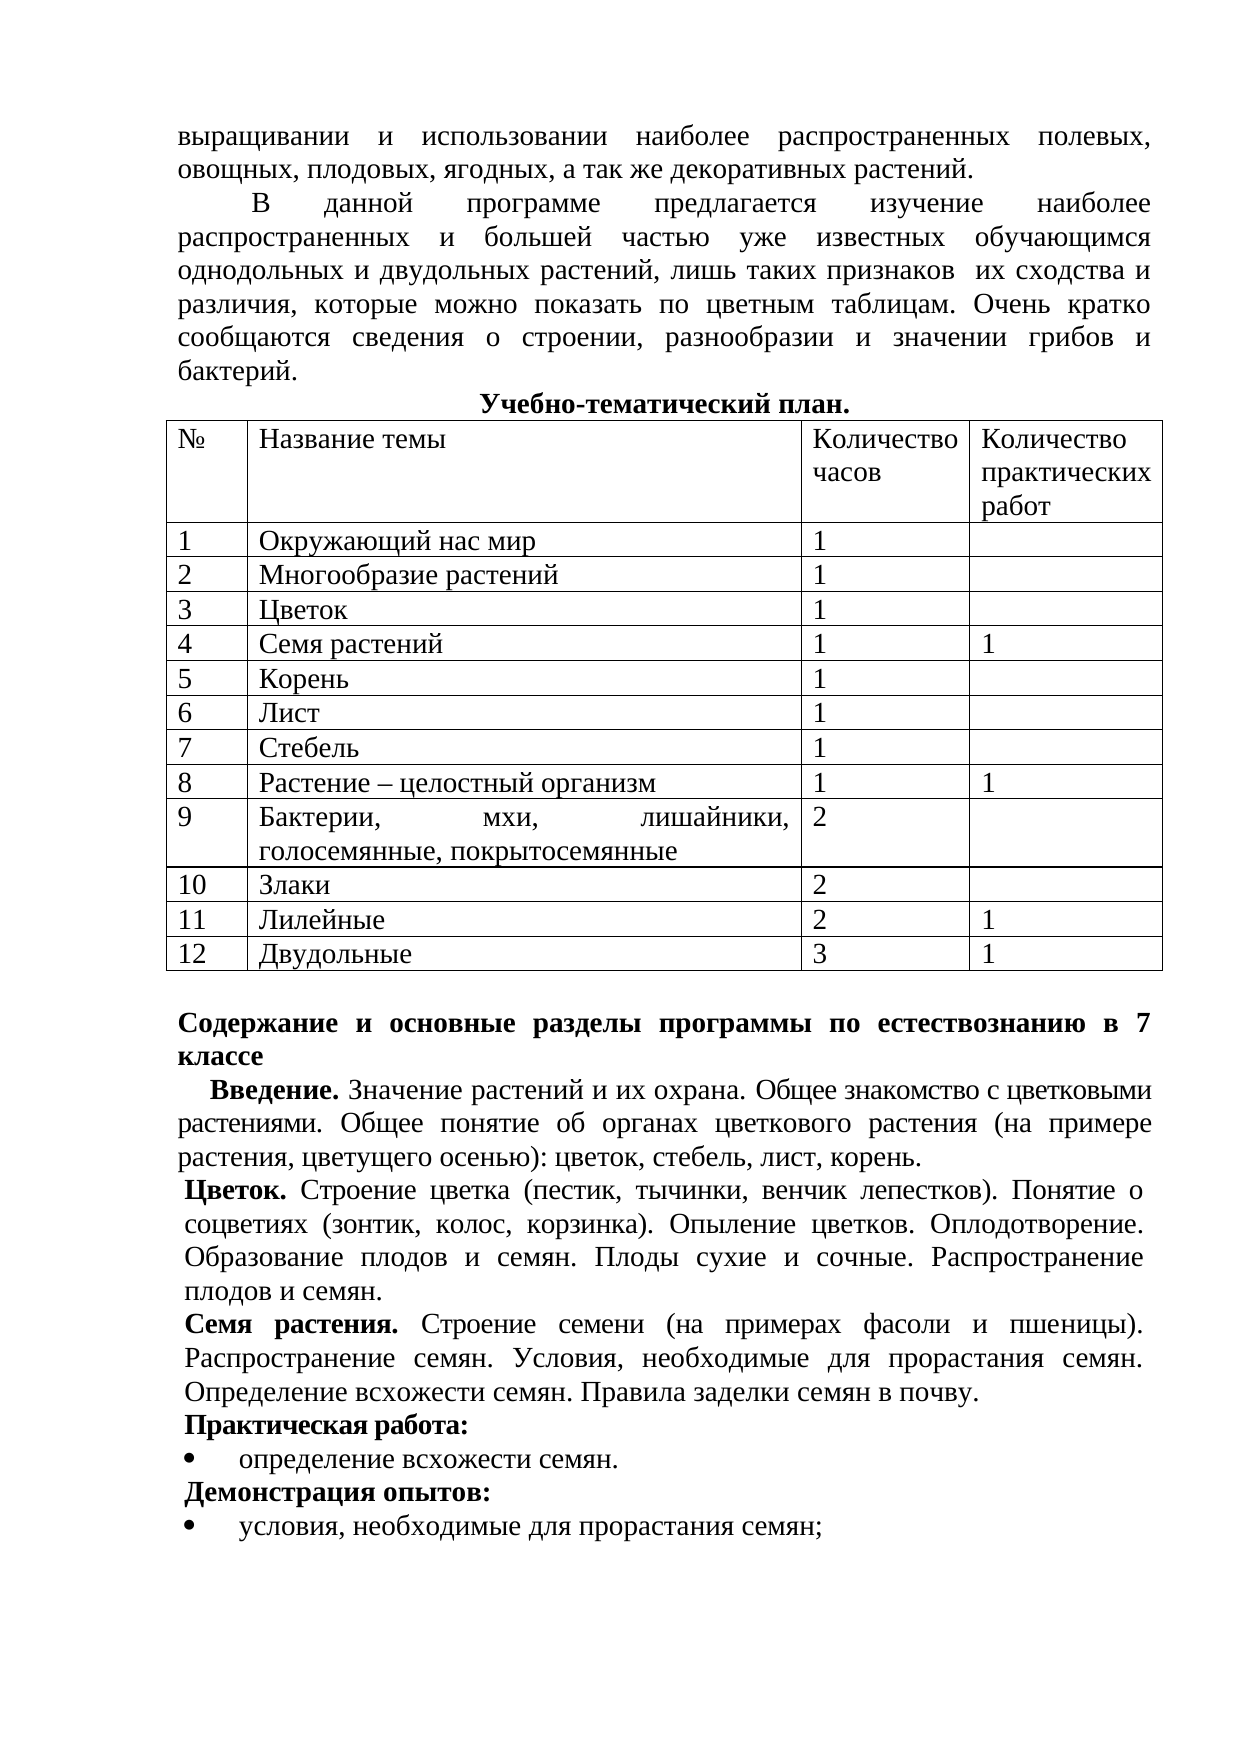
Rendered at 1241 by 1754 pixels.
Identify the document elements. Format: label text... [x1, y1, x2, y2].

table_cell Многообразие растений [248, 557, 801, 591]
table_cell 1 [970, 765, 1162, 798]
list определение всхожести семян. [184, 1441, 1152, 1474]
table_cell Злаки [248, 868, 801, 901]
table_cell 1 [970, 902, 1162, 936]
table_cell 3 [167, 592, 247, 625]
table_cell 2 [802, 799, 969, 866]
table_cell Лист [248, 696, 801, 729]
table_cell Стебель [248, 730, 801, 764]
table_cell 12 [167, 937, 247, 970]
table_cell 1 [802, 661, 969, 694]
table_cell 2 [802, 868, 969, 901]
table_cell 8 [167, 765, 247, 798]
table_cell Растение – целостный организм [248, 765, 801, 798]
text В данной программе предлагается изучение наиболее распространенных и большей частью уже известных обучающимся однодольных и двудольных растений, лишь таких признаков их сходства и различия, которые можно показать по цветным таблицам. Очень кратко сообщаются сведения о строении, разнообразии и значении грибов и бактерий. [177, 185, 1152, 386]
table_cell 9 [167, 799, 247, 866]
text Цветок. Строение цветка (пестик, тычинки, венчик лепестков). Понятие о соцветиях (зонтик, колос, корзинка). Опыление цветков. Оплодотворение. Образование плодов и семян. Плоды сухие и сочные. Распространение плодов и семян. [184, 1172, 1144, 1307]
table_cell 7 [167, 730, 247, 764]
table_cell 1 [802, 626, 969, 660]
table_cell [970, 592, 1162, 625]
table_cell 1 [802, 730, 969, 764]
text Содержание и основные разделы программы по естествознанию в 7 классе [177, 1005, 1152, 1072]
table_cell 1 [970, 626, 1162, 660]
table_cell 10 [167, 868, 247, 901]
table_cell [970, 799, 1162, 866]
table_cell 1 [802, 557, 969, 591]
table_cell [970, 730, 1162, 764]
table_cell Двудольные [248, 937, 801, 970]
table_cell [970, 696, 1162, 729]
table_cell 4 [167, 626, 247, 660]
text Введение. Значение растений и их охрана. Общее знакомство с цветковыми растениями. Общее понятие об органах цветкового растения (на примере растения, цветущего осенью): цветок, стебель, лист, корень. [177, 1072, 1152, 1172]
table_cell 1 [167, 523, 247, 556]
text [177, 118, 1152, 185]
table_cell Семя растений [248, 626, 801, 660]
table_cell 1 [802, 765, 969, 798]
table_cell 5 [167, 661, 247, 694]
list условия, необходимые для прорастания семян; [184, 1508, 1152, 1542]
text Учебно-тематический план. [177, 386, 1152, 420]
table_cell 6 [167, 696, 247, 729]
table_cell [970, 661, 1162, 694]
table_cell [970, 868, 1162, 901]
table_cell 2 [802, 902, 969, 936]
table_header Название темы [248, 421, 801, 522]
table_cell 1 [802, 523, 969, 556]
table_header Количество практических работ [970, 421, 1162, 522]
text Демонстрация опытов: [184, 1474, 1152, 1508]
table_cell 3 [802, 937, 969, 970]
text Семя растения. Строение семени (на примерах фасоли и пшеницы). Распространение семян. Условия, необходимые для прорастания семян. Определение всхожести семян. Правила заделки семян в почву. [184, 1307, 1143, 1407]
table_cell [970, 557, 1162, 591]
table_header Количество часов [802, 421, 969, 522]
table_cell Лилейные [248, 902, 801, 936]
table_cell 2 [167, 557, 247, 591]
table_cell Бактерии, мхи, лишайники, голосемянные, покрытосемянные [248, 799, 801, 866]
table_cell 1 [802, 592, 969, 625]
table_cell 1 [970, 937, 1162, 970]
table_cell 11 [167, 902, 247, 936]
table_cell Цветок [248, 592, 801, 625]
table_cell Корень [248, 661, 801, 694]
table_cell Окружающий нас мир [248, 523, 801, 556]
table_header № [167, 421, 247, 522]
text Практическая работа: [184, 1407, 1152, 1441]
table_cell 1 [802, 696, 969, 729]
table_cell [970, 523, 1162, 556]
